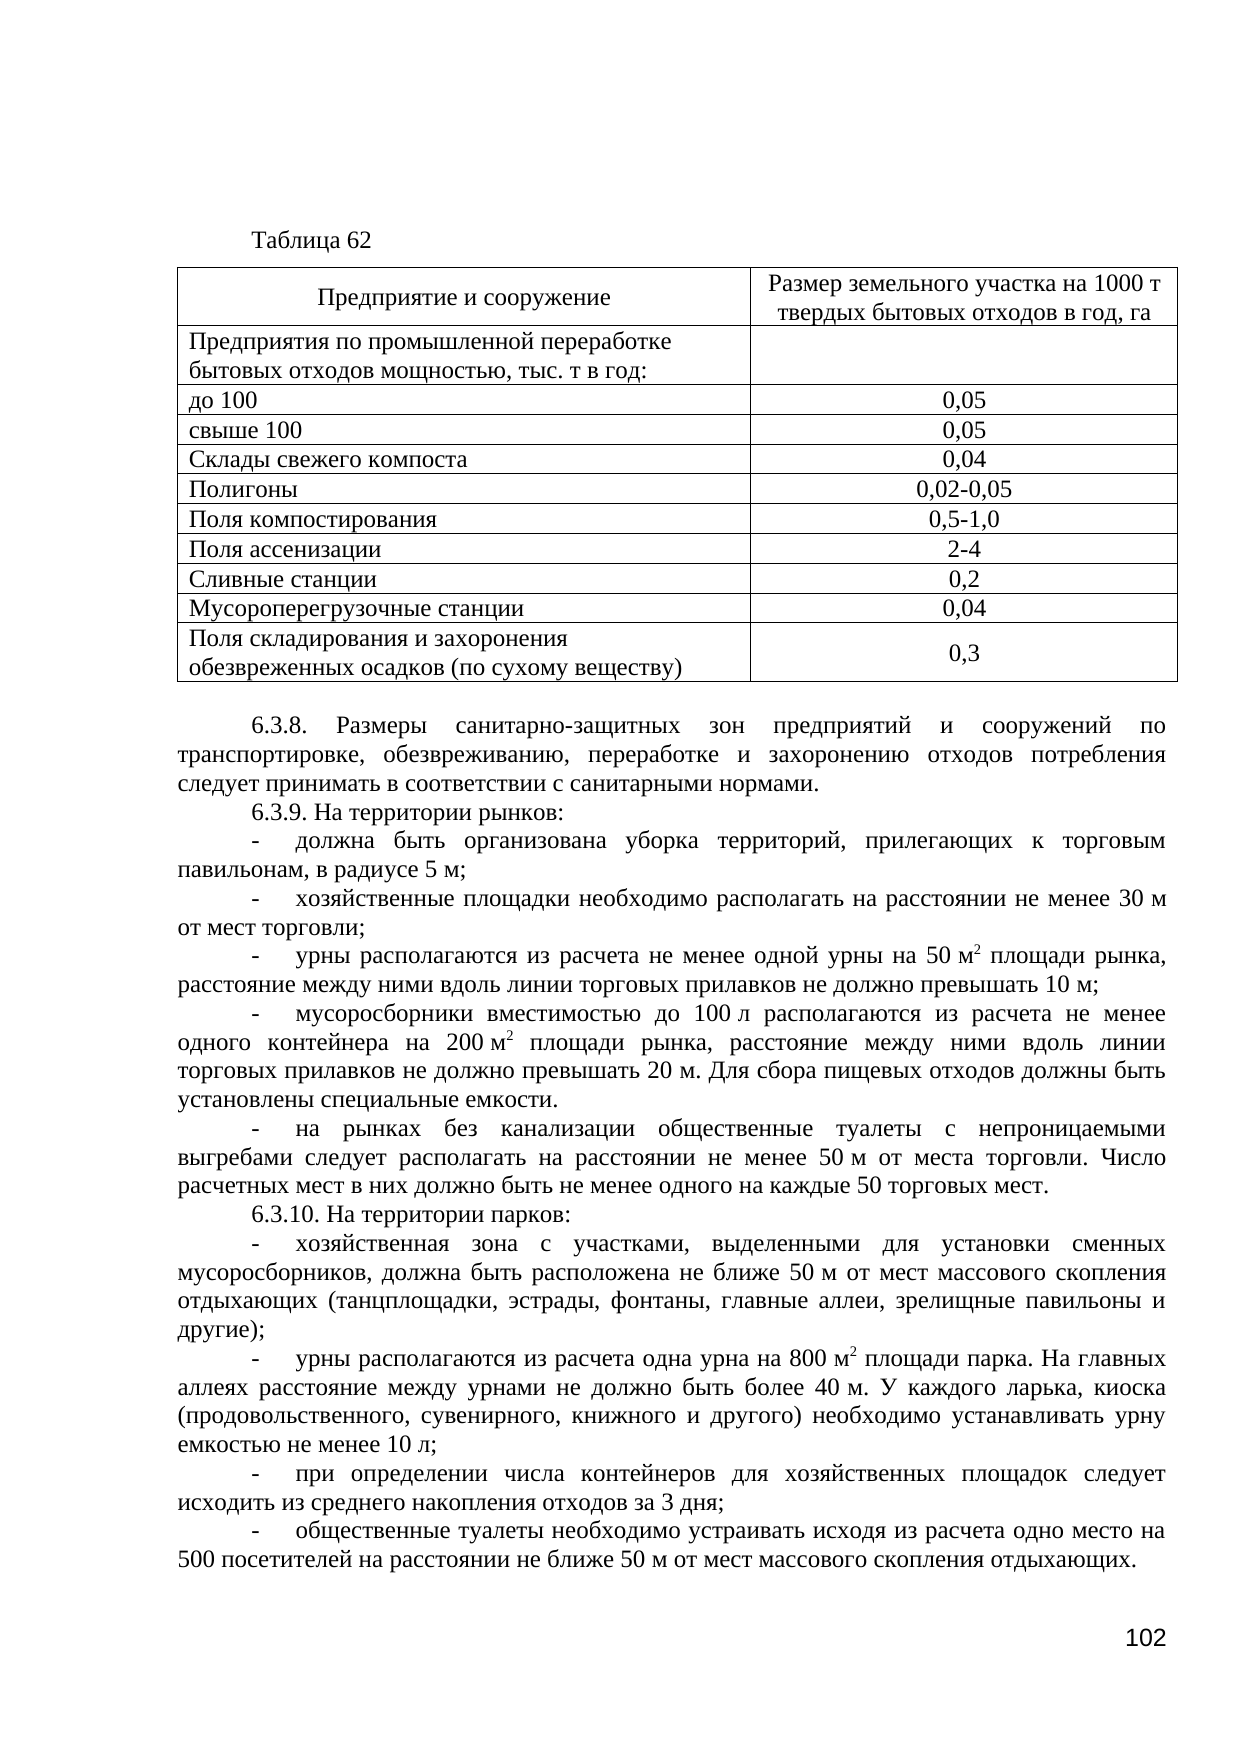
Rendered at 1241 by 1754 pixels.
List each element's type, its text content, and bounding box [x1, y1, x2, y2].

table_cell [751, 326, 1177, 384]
text при определении числа контейнеров для хозяйственных площадок следует исходить из среднего накопления отходов за 3 дня; [177, 1458, 1167, 1516]
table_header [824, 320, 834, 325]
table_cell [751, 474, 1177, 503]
text Таблица 62 [177, 226, 1167, 254]
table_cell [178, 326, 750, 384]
text урны располагаются из расчета не менее одной урны на 50 м2 площади рынка, расстояние между ними вдоль линии торговых прилавков не должно превышать 10 м; [177, 941, 1167, 998]
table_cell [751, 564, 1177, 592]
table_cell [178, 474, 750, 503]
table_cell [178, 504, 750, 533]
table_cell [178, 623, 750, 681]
text на рынках без канализации общественные туалеты с непроницаемыми выгребами следует располагать на расстоянии не менее 50 м от места торговли. Число расчетных мест в них должно быть не менее одного на каждые 50 торговых мест. [177, 1113, 1167, 1199]
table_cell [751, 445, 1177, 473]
text мусоросборники вместимостью до 100 л располагаются из расчета не менее одного контейнера на 200 м2 площади рынка, расстояние между ними вдоль линии торговых прилавков не должно превышать 20 м. Для сбора пищевых отходов должны быть установлены специальные емкости. [177, 998, 1167, 1113]
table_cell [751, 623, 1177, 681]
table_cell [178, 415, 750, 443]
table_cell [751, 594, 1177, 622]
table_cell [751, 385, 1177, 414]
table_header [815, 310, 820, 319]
text должна быть организована уборка территорий, прилегающих к торговым павильонам, в радиусе 5 м; [177, 826, 1167, 883]
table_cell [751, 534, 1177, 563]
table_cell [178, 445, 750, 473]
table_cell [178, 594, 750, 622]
text хозяйственная зона с участками, выделенными для установки сменных мусоросборников, должна быть расположена не ближе 50 м от мест массового скопления отдыхающих (танцплощадки, эстрады, фонтаны, главные аллеи, зрелищные павильоны и другие); [177, 1228, 1167, 1343]
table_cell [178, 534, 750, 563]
text хозяйственные площадки необходимо располагать на расстоянии не менее 30 м от мест торговли; [177, 883, 1167, 941]
text урны располагаются из расчета одна урна на 800 м2 площади парка. На главных аллеях расстояние между урнами не должно быть более 40 м. У каждого ларька, киоска (продовольственного, сувенирного, книжного и другого) необходимо устанавливать урну емкостью не менее 10 л; [177, 1343, 1167, 1458]
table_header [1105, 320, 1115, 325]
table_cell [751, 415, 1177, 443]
text 6.3.10. На территории парков: [177, 1199, 1167, 1228]
text 6.3.9. На территории рынков: [177, 797, 1167, 826]
text 6.3.8. Размеры санитарно-защитных зон предприятий и сооружений по транспортировке, обезвреживанию, переработке и захоронению отходов потребления следует принимать в соответствии с санитарными нормами. [177, 711, 1167, 797]
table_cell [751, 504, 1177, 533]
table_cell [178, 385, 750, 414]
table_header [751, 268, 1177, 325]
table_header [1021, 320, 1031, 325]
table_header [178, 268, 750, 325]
text общественные туалеты необходимо устраивать исходя из расчета одно место на 500 посетителей на расстоянии не ближе 50 м от мест массового скопления отдыхающих. [177, 1516, 1167, 1573]
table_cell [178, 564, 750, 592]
